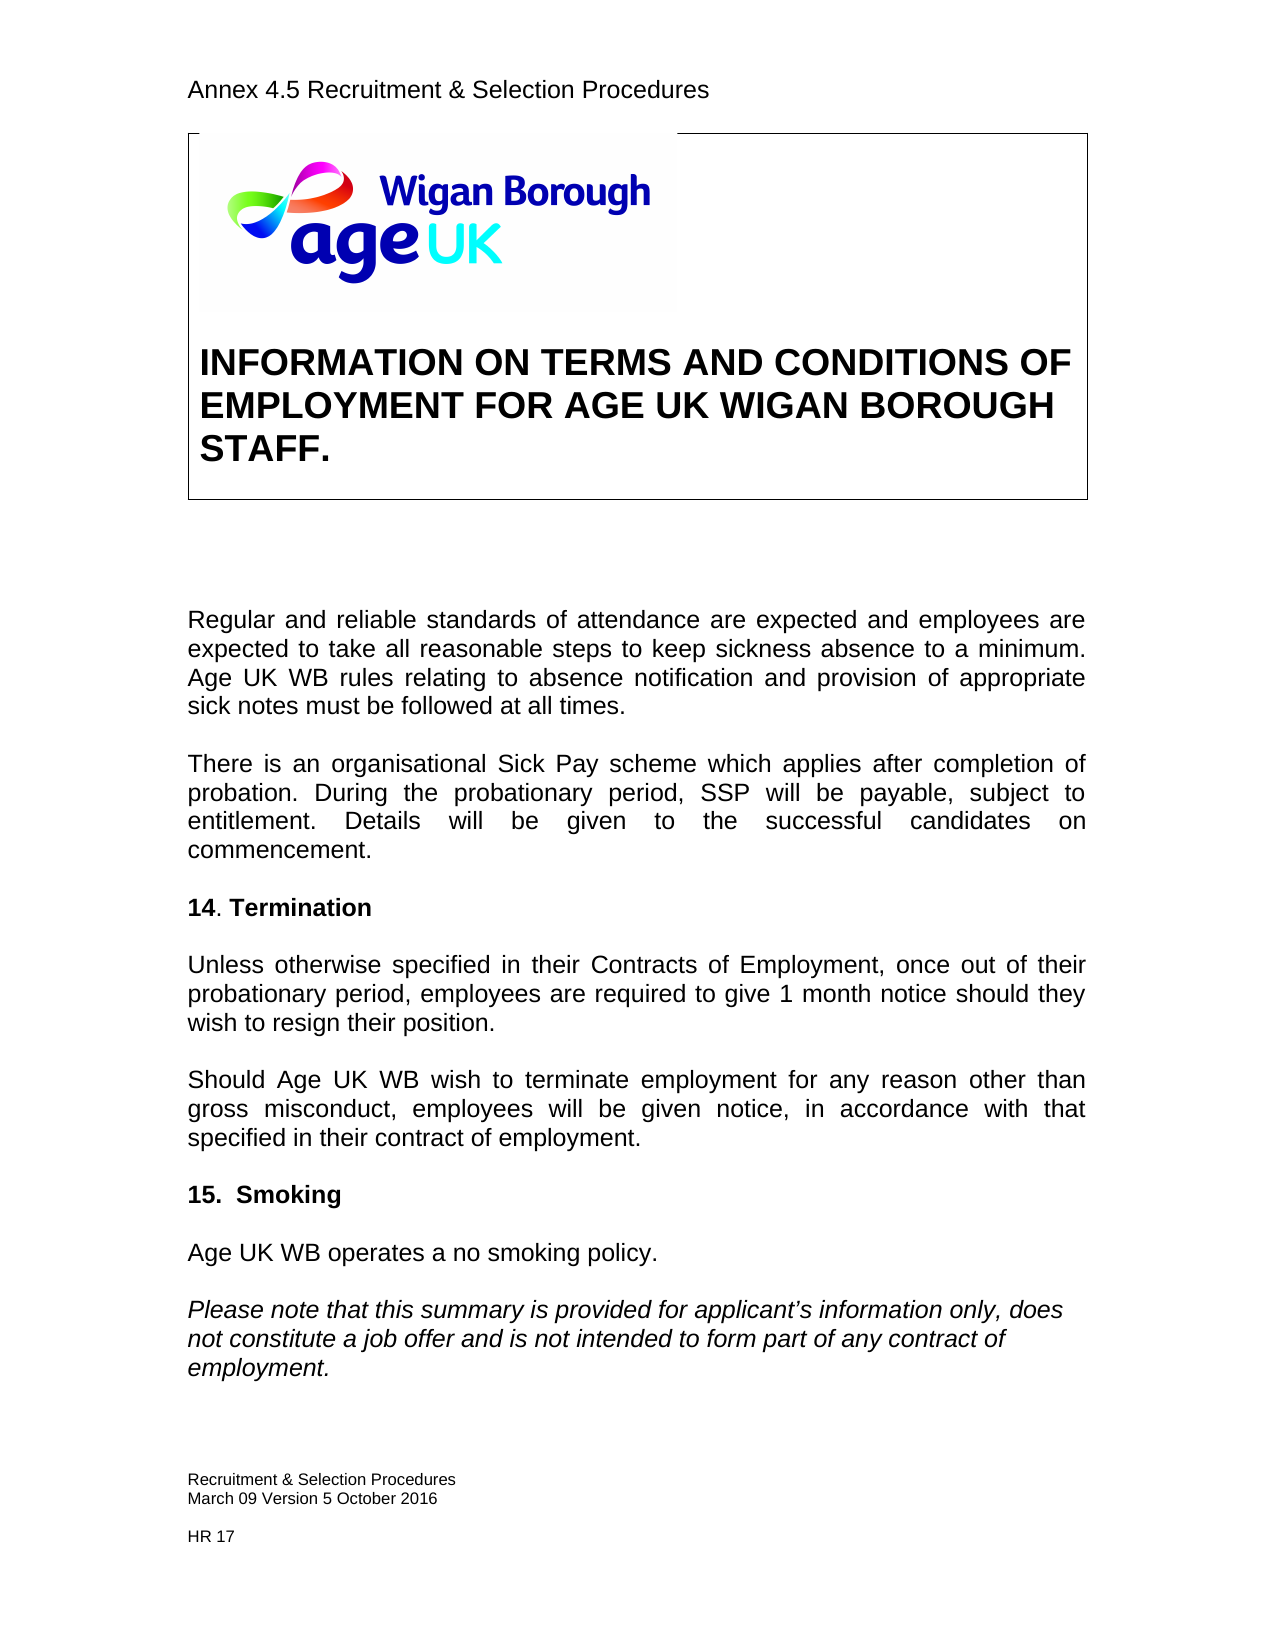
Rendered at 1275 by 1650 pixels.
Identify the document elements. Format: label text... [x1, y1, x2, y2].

text There is an organisational Sick Pay scheme which applies after completion of probation. During the probationary period, SSP will be payable, subject to entitlement. Details will be given to the successful candidates on commencement. [187, 749, 1087, 864]
text Age UK WB operates a no smoking policy. [187, 1237, 1087, 1266]
text 14. Termination [187, 892, 1087, 921]
text Should Age UK WB wish to terminate employment for any reason other than gross misconduct, employees will be given notice, in accordance with that specified in their contract of employment. [187, 1065, 1087, 1151]
text 15. Smoking [187, 1180, 1087, 1209]
picture [199, 133, 678, 312]
text Regular and reliable standards of attendance are expected and employees are expected to take all reasonable steps to keep sickness absence to a minimum. Age UK WB rules relating to absence notification and provision of appropriate sick notes must be followed at all times. [187, 605, 1087, 720]
text Please note that this summary is provided for applicant’s information only, does not constitute a job offer and is not intended to form part of any contract of employment. [187, 1295, 1087, 1381]
text Unless otherwise specified in their Contracts of Employment, once out of their probationary period, employees are required to give 1 month notice should they wish to resign their position. [187, 950, 1087, 1036]
